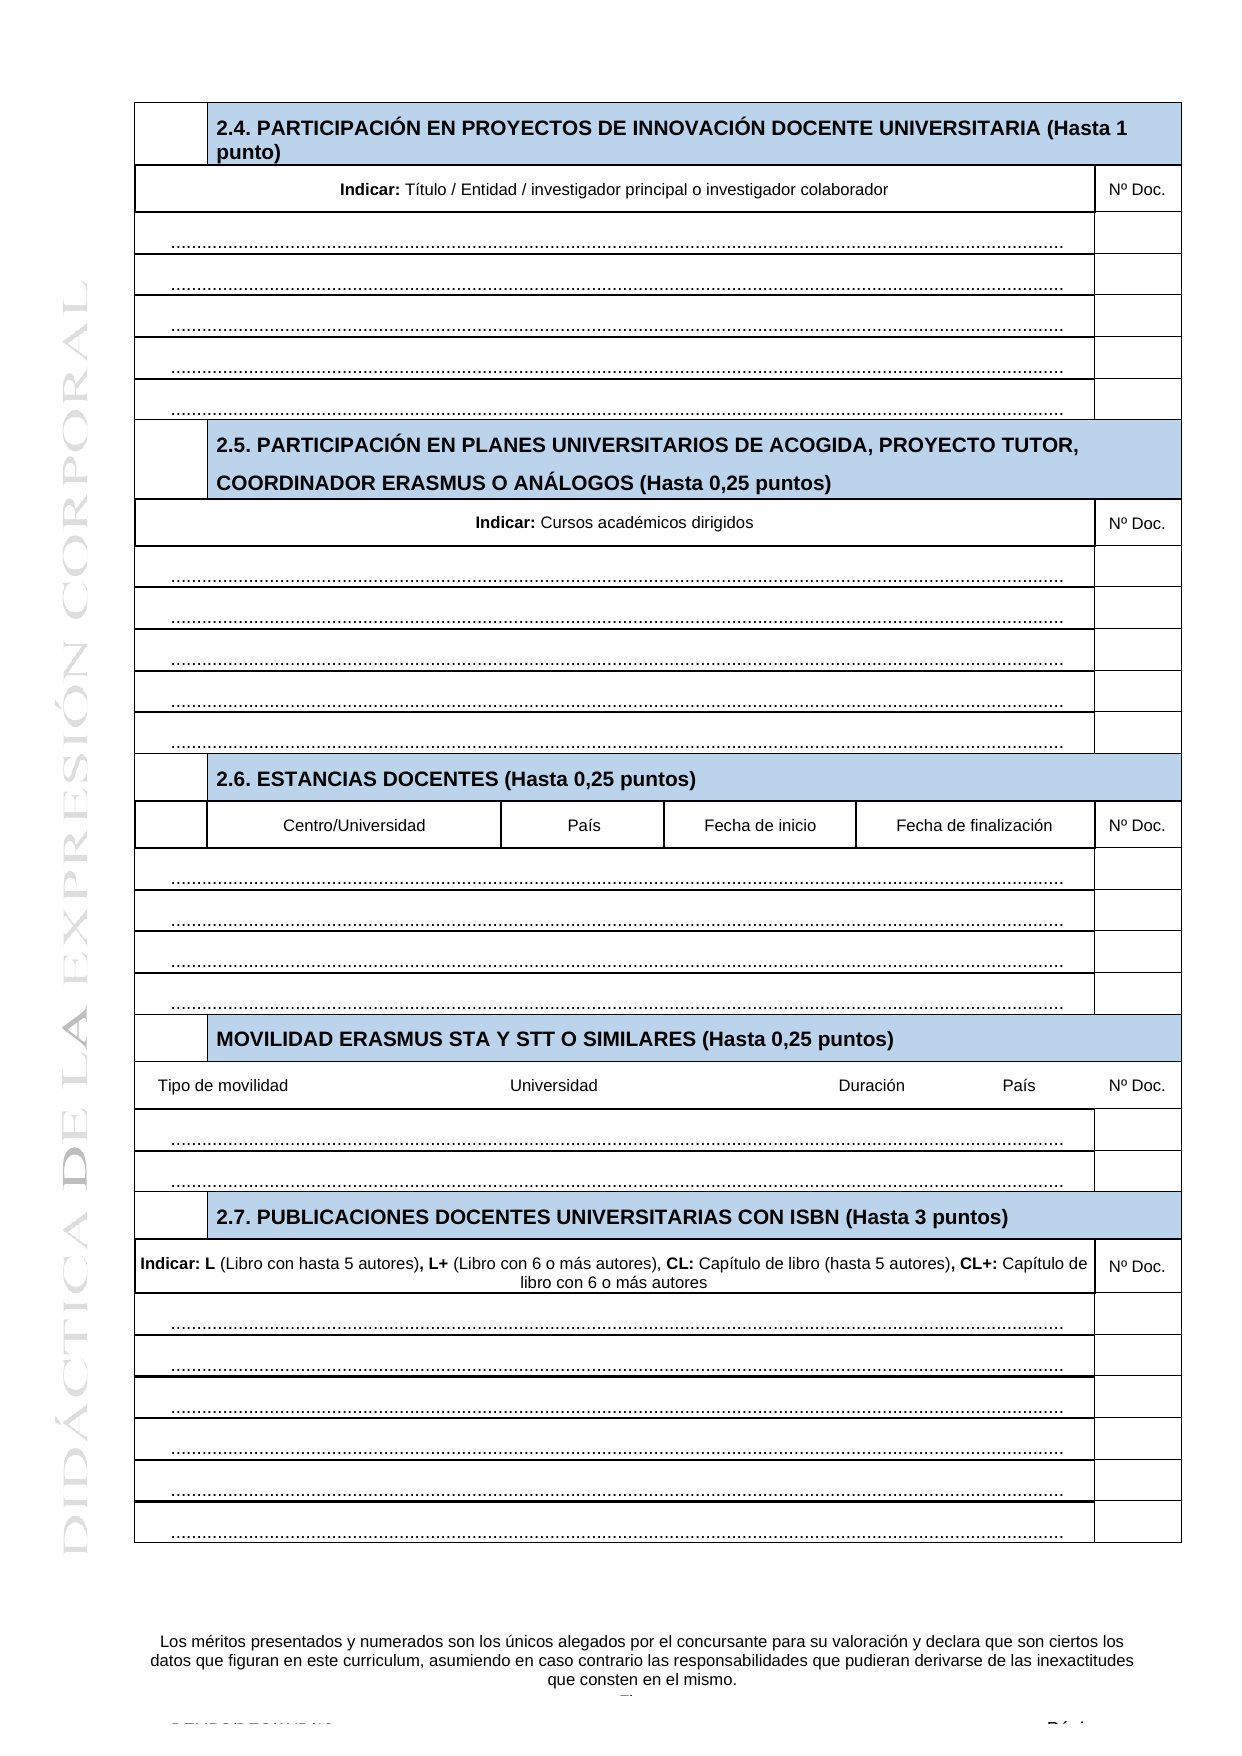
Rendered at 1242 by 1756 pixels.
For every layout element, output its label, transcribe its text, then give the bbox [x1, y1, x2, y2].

table_cell [136, 802, 206, 847]
table_cell [1095, 1151, 1181, 1191]
table_cell [1095, 931, 1181, 972]
table_cell Nº Doc. [1096, 500, 1181, 544]
table_cell [1095, 1418, 1181, 1459]
table_cell [1095, 587, 1181, 628]
table_cell País [952, 1062, 1094, 1108]
picture [62, 1107, 87, 1144]
table_cell MOVILIDAD ERASMUS STA Y STT O SIMILARES (Hasta 0,25 puntos) [208, 1015, 1181, 1061]
table_cell [1095, 712, 1181, 753]
table_cell [1095, 1293, 1181, 1334]
table_cell Nº Doc. [1096, 1240, 1181, 1292]
table_cell Tipo de movilidad [135, 1062, 501, 1108]
table_cell Universidad [501, 1062, 663, 1108]
table_cell [1095, 848, 1181, 888]
table_cell 2.5. PARTICIPACIÓN EN PLANES UNIVERSITARIOS DE ACOGIDA, PROYECTO TUTOR, COORDINADOR ERASMUS O ANÁLOGOS (Hasta 0,25 puntos) [208, 420, 1181, 498]
table_cell [1095, 379, 1181, 419]
table_cell [1095, 337, 1181, 377]
table_cell [1095, 1109, 1181, 1149]
table_cell [1095, 212, 1181, 252]
table_cell País [502, 802, 663, 847]
table_cell [1095, 1501, 1181, 1542]
table_cell [1095, 546, 1181, 586]
table_cell [1095, 629, 1181, 669]
table_cell 2.6. ESTANCIAS DOCENTES (Hasta 0,25 puntos) [208, 754, 1181, 800]
table_cell [135, 1015, 207, 1061]
table_cell Indicar: Título / Entidad / investigador principal o investigador colaborador [136, 166, 1094, 211]
table_cell Centro/Universidad [208, 802, 500, 847]
table_cell [135, 1192, 207, 1238]
table_cell [1095, 973, 1181, 1013]
table_cell Indicar: Cursos académicos dirigidos [136, 500, 1094, 544]
table_cell Duración [664, 1062, 952, 1108]
picture [62, 280, 88, 619]
table_cell 2.7. PUBLICACIONES DOCENTES UNIVERSITARIAS CON ISBN (Hasta 3 puntos) [208, 1192, 1181, 1238]
table_cell [135, 754, 207, 800]
table_cell [1095, 671, 1181, 711]
table_cell Fecha de inicio [665, 802, 855, 847]
picture [55, 1208, 88, 1558]
table_cell Nº Doc. [1095, 1062, 1181, 1108]
table_cell Fecha de finalización [857, 802, 1094, 847]
table_cell [1095, 254, 1181, 294]
picture [55, 637, 88, 988]
table_cell Nº Doc. [1096, 802, 1181, 847]
picture [62, 1051, 87, 1089]
table_cell Nº Doc. [1096, 166, 1181, 211]
table_header 2.4. PARTICIPACIÓN EN PROYECTOS DE INNOVACIÓN DOCENTE UNIVERSITARIA (Hasta 1 punto) [208, 103, 1181, 164]
table_cell [1095, 1376, 1181, 1417]
table_cell [1095, 890, 1181, 930]
table_header [135, 103, 207, 164]
table_cell [1095, 1460, 1181, 1500]
table_cell [135, 420, 207, 498]
table_cell [1095, 295, 1181, 336]
table_cell [1095, 1335, 1181, 1375]
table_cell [135, 1503, 1094, 1542]
